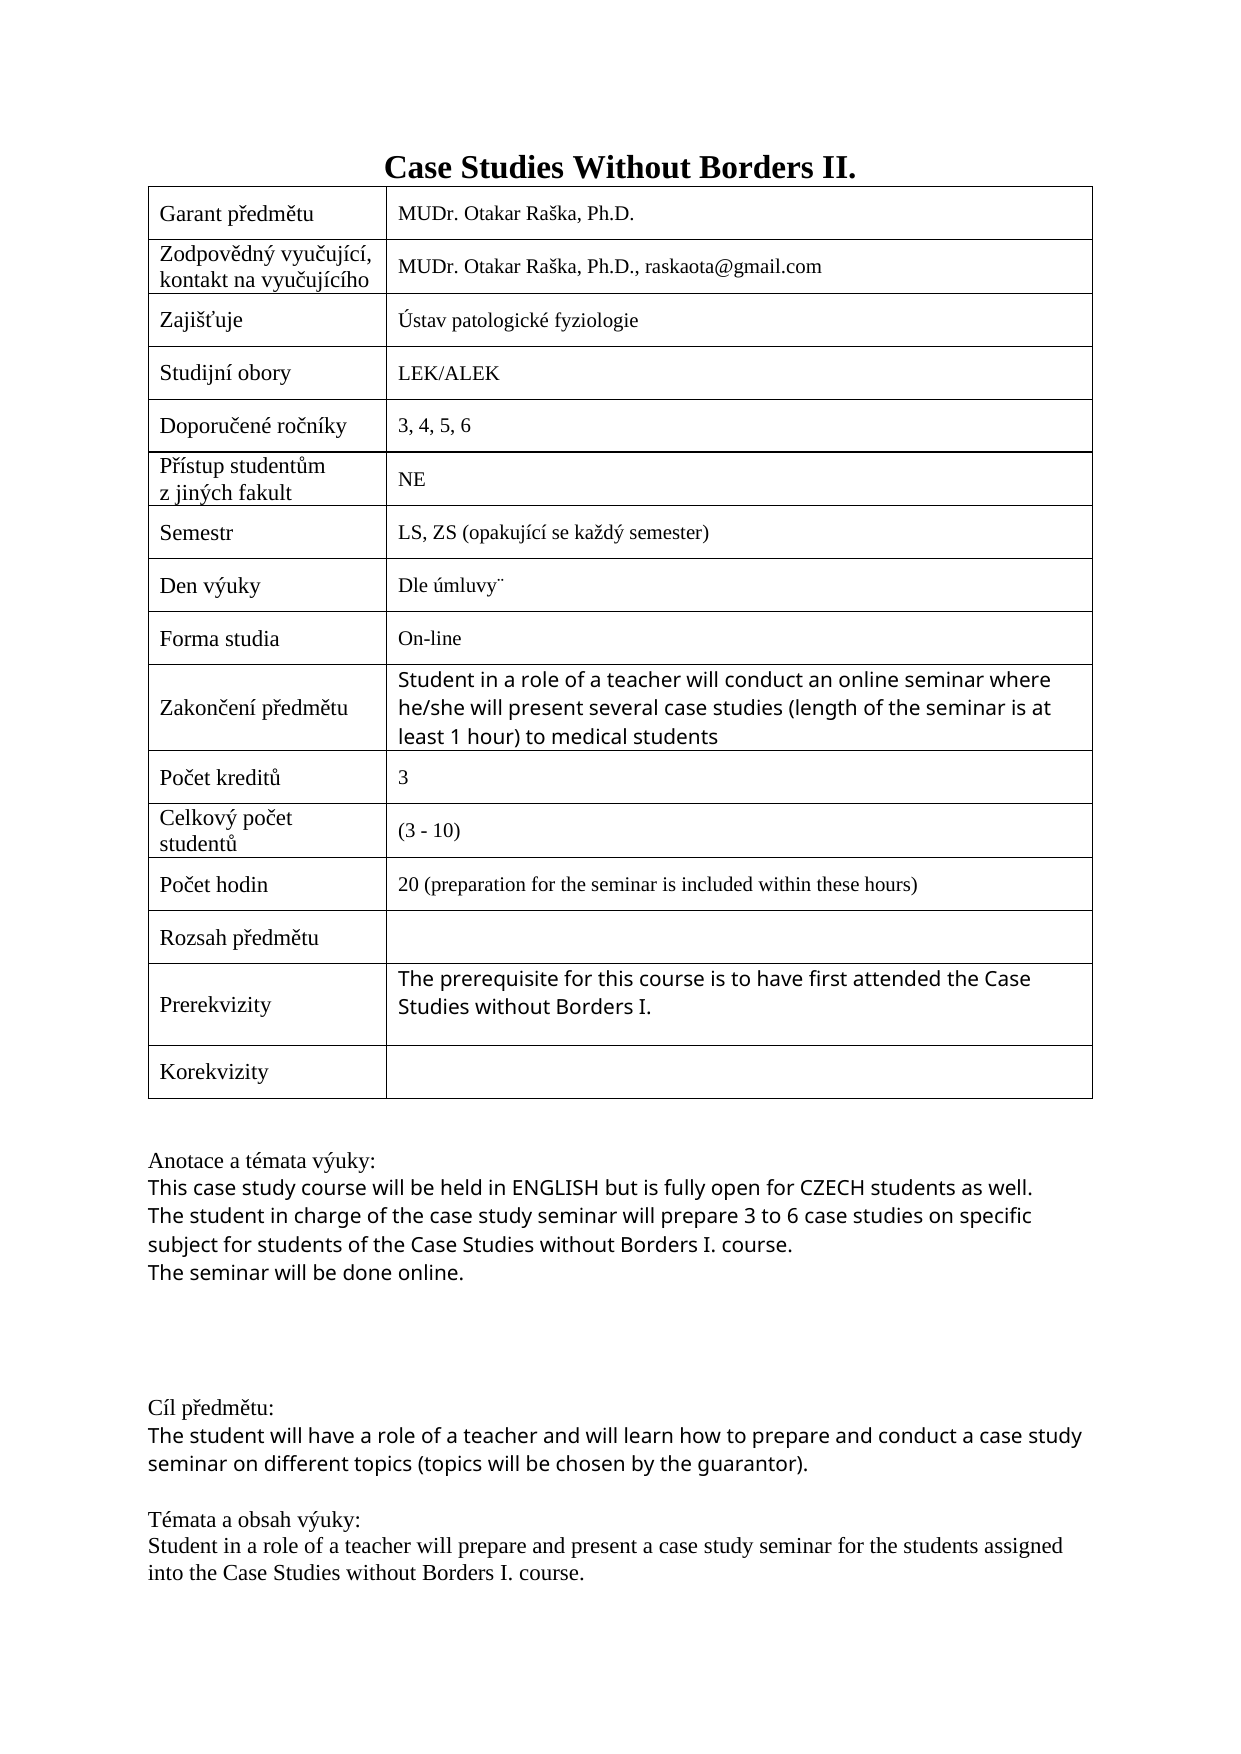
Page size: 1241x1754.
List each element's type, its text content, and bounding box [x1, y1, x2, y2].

table_cell Zakončení předmětu [149, 665, 386, 750]
table_cell 3 [387, 751, 1092, 803]
text The student in charge of the case study seminar will prepare 3 to 6 case studies on specific subject for students of the Case Studies without Borders I. course. [148, 1202, 1093, 1258]
text Case Studies Without Borders II. [148, 148, 1093, 186]
table_cell Počet hodin [149, 858, 386, 910]
text Anotace a témata výuky: [148, 1147, 1093, 1173]
text Cíl předmětu: [148, 1394, 1093, 1421]
table_cell NE [387, 453, 1092, 505]
table_cell Celkový počet studentů [149, 804, 386, 857]
table_cell Rozsah předmětu [149, 911, 386, 963]
table_cell Forma studia [149, 612, 386, 664]
table_header MUDr. Otakar Raška, Ph.D. [387, 187, 1092, 239]
table_cell Prerekvizity [149, 964, 386, 1045]
table_header Garant předmětu [149, 187, 386, 239]
table_cell Počet kreditů [149, 751, 386, 803]
table_cell Den výuky [149, 559, 386, 611]
text Student in a role of a teacher will prepare and present a case study seminar for the students assigned into the Case Studies without Borders I. course. [148, 1532, 1093, 1585]
text This case study course will be held in ENGLISH but is fully open for CZECH students as well. [148, 1173, 1093, 1202]
table_cell Korekvizity [149, 1046, 386, 1098]
text The seminar will be done online. [148, 1258, 1093, 1287]
table_cell 20 (preparation for the seminar is included within these hours) [387, 858, 1092, 910]
table_cell Přístup studentům z jiných fakult [149, 453, 386, 505]
table_cell Dle úmluvy¨ [387, 559, 1092, 611]
table_cell The prerequisite for this course is to have first attended the Case Studies without Borders I. [387, 964, 1092, 1045]
table_cell (3 - 10) [387, 804, 1092, 857]
table_cell Zodpovědný vyučující, kontakt na vyučujícího [149, 240, 386, 293]
table_cell 3, 4, 5, 6 [387, 400, 1092, 451]
table_cell LS, ZS (opakující se každý semester) [387, 506, 1092, 558]
table_cell LEK/ALEK [387, 347, 1092, 398]
table_cell [387, 1046, 1092, 1098]
table_cell Zajišťuje [149, 294, 386, 346]
table_cell MUDr. Otakar Raška, Ph.D., raskaota@gmail.com [387, 240, 1092, 293]
text The student will have a role of a teacher and will learn how to prepare and conduct a case study seminar on different topics (topics will be chosen by the guarantor). [148, 1421, 1093, 1478]
table_cell [387, 911, 1092, 963]
table_cell Ústav patologické fyziologie [387, 294, 1092, 346]
table_cell Doporučené ročníky [149, 400, 386, 451]
table_cell Studijní obory [149, 347, 386, 398]
text Témata a obsah výuky: [148, 1506, 1093, 1532]
table_cell Student in a role of a teacher will conduct an online seminar where he/she will present several case studies (length of the seminar is at least 1 hour) to medical students [387, 665, 1092, 750]
table_cell Semestr [149, 506, 386, 558]
table_cell On-line [387, 612, 1092, 664]
